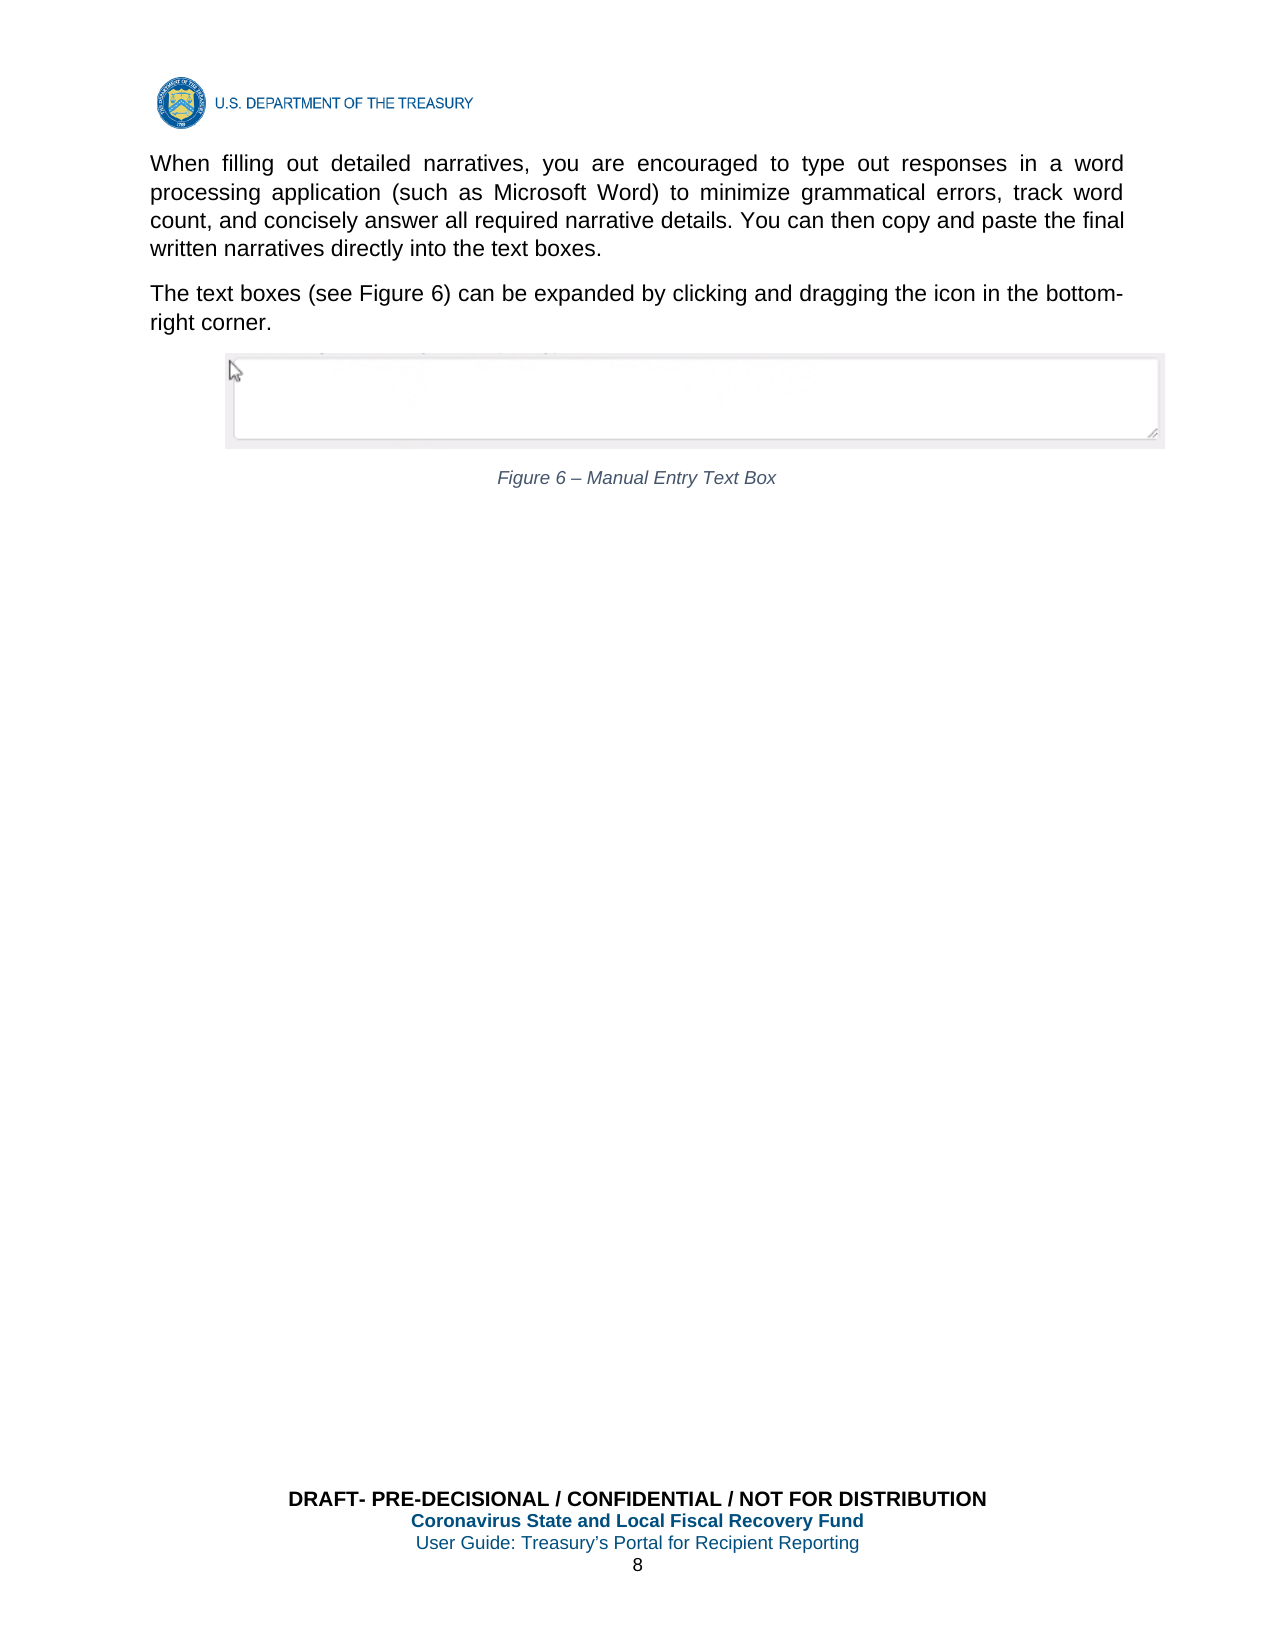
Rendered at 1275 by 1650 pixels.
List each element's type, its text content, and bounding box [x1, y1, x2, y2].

picture [225, 353, 1166, 449]
text The text boxes (see Figure 6) can be expanded by clicking and dragging the icon in the bottom-right corner. [150, 280, 1125, 335]
picture [150, 75, 476, 132]
text Figure 6 – Manual Entry Text Box [150, 467, 1125, 488]
text When filling out detailed narratives, you are encouraged to type out responses in a word processing application (such as Microsoft Word) to minimize grammatical errors, track word count, and concisely answer all required narrative details. You can then copy and paste the final written narratives directly into the text boxes. [150, 150, 1125, 262]
